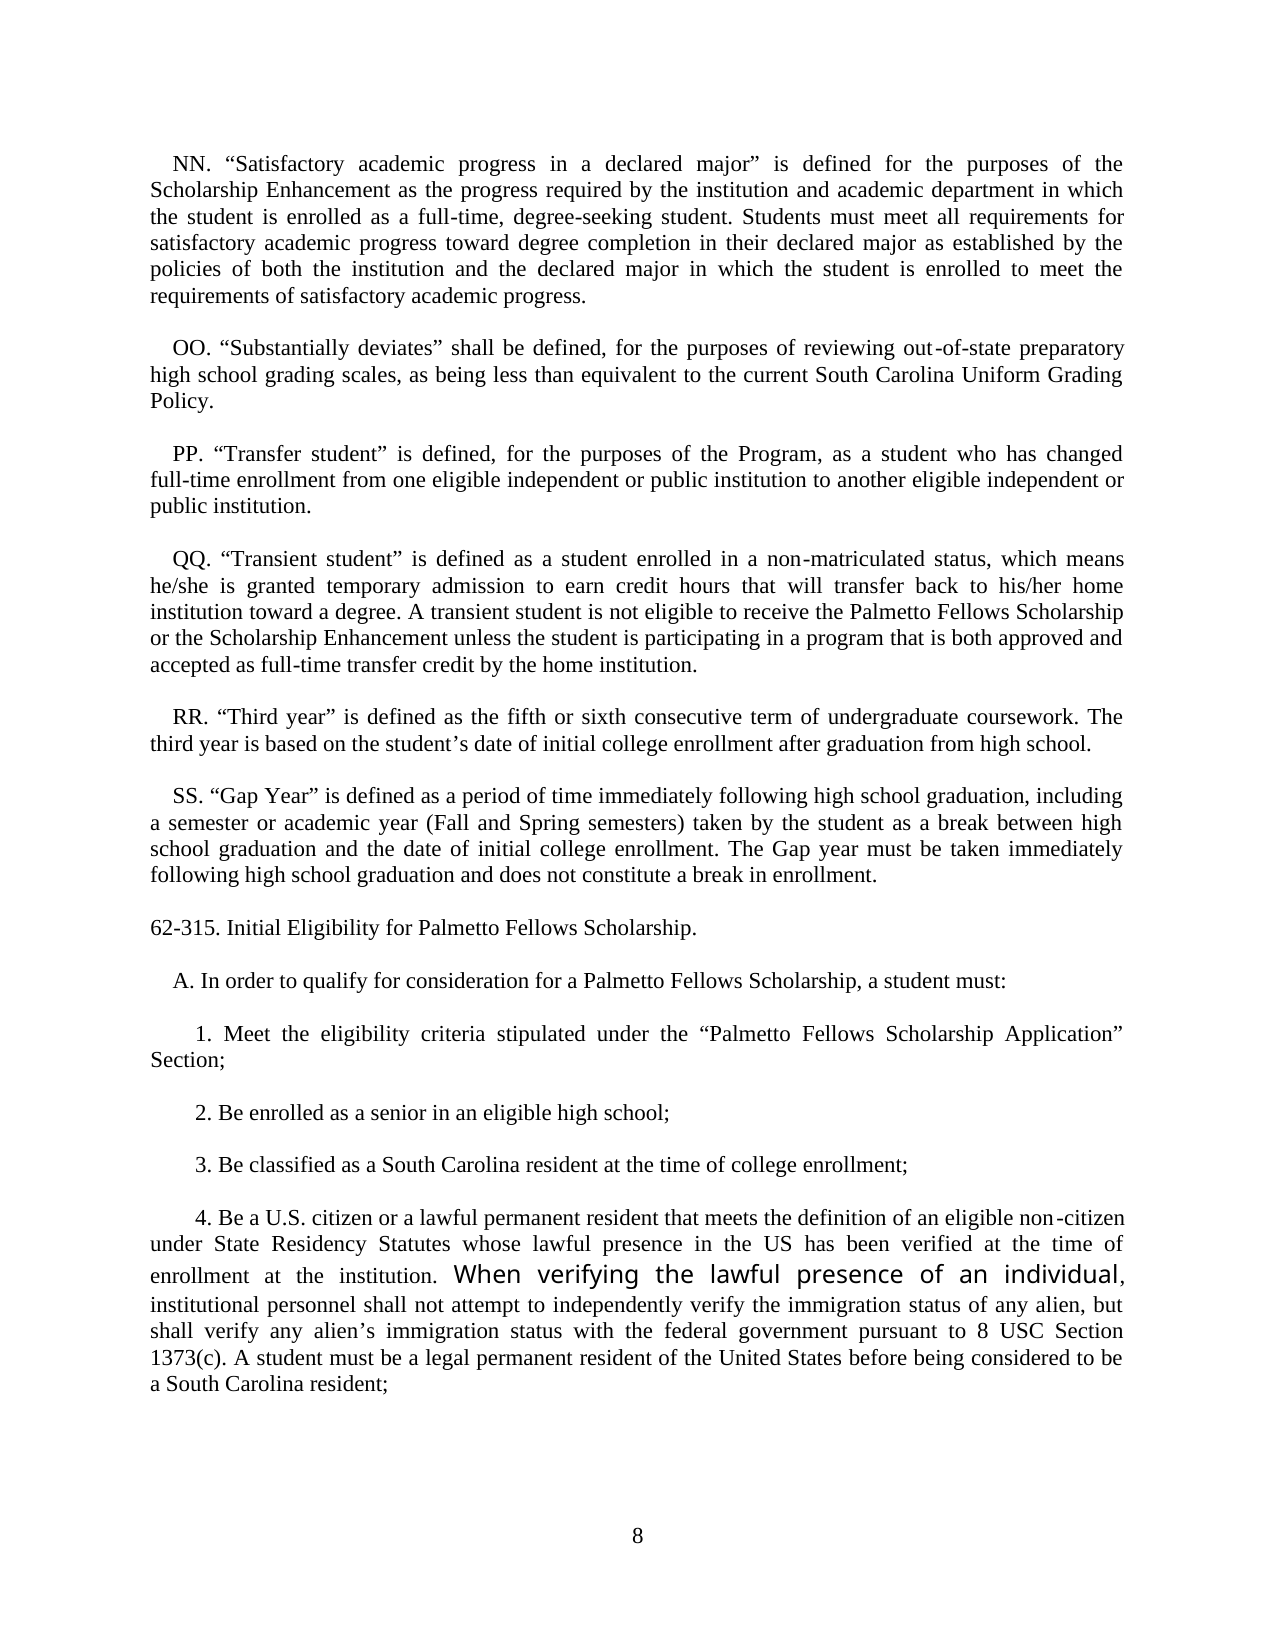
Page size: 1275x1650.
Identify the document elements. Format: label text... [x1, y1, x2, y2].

text 62-315. Initial Eligibility for Palmetto Fellows Scholarship. [150, 914, 1125, 941]
text RR. “Third year” is defined as the fifth or sixth consecutive term of undergraduate coursework. The third year is based on the student’s date of initial college enrollment after graduation from high school. [150, 703, 1125, 756]
text NN. “Satisfactory academic progress in a declared major” is defined for the purposes of the Scholarship Enhancement as the progress required by the institution and academic department in which the student is enrolled as a full-time, degree-seeking student. Students must meet all requirements for satisfactory academic progress toward degree completion in their declared major as established by the policies of both the institution and the declared major in which the student is enrolled to meet the requirements of satisfactory academic progress. [150, 150, 1125, 308]
text 1. Meet the eligibility criteria stipulated under the “Palmetto Fellows Scholarship Application” Section; [150, 1020, 1125, 1072]
text 2. Be enrolled as a senior in an eligible high school; [150, 1099, 1125, 1125]
text SS. “Gap Year” is defined as a period of time immediately following high school graduation, including a semester or academic year (Fall and Spring semesters) taken by the student as a break between high school graduation and the date of initial college enrollment. The Gap year must be taken immediately following high school graduation and does not constitute a break in enrollment. [150, 782, 1125, 888]
text A. In order to qualify for consideration for a Palmetto Fellows Scholarship, a student must: [150, 967, 1125, 993]
text OO. “Substantially deviates” shall be defined, for the purposes of reviewing out-of-state preparatory high school grading scales, as being less than equivalent to the current South Carolina Uniform Grading Policy. [150, 334, 1125, 413]
text PP. “Transfer student” is defined, for the purposes of the Program, as a student who has changed full-time enrollment from one eligible independent or public institution to another eligible independent or public institution. [150, 440, 1125, 519]
text QQ. “Transient student” is defined as a student enrolled in a non-matriculated status, which means he/she is granted temporary admission to earn credit hours that will transfer back to his/her home institution toward a degree. A transient student is not eligible to receive the Palmetto Fellows Scholarship or the Scholarship Enhancement unless the student is participating in a program that is both approved and accepted as full-time transfer credit by the home institution. [150, 545, 1125, 677]
text 3. Be classified as a South Carolina resident at the time of college enrollment; [150, 1151, 1125, 1178]
text 4. Be a U.S. citizen or a lawful permanent resident that meets the definition of an eligible non-citizen under State Residency Statutes whose lawful presence in the US has been verified at the time of enrollment at the institution. When verifying the lawful presence of an individual, institutional personnel shall not attempt to independently verify the immigration status of any alien, but shall verify any alien’s immigration status with the federal government pursuant to 8 USC Section 1373(c). A student must be a legal permanent resident of the United States before being considered to be a South Carolina resident; [150, 1204, 1125, 1396]
